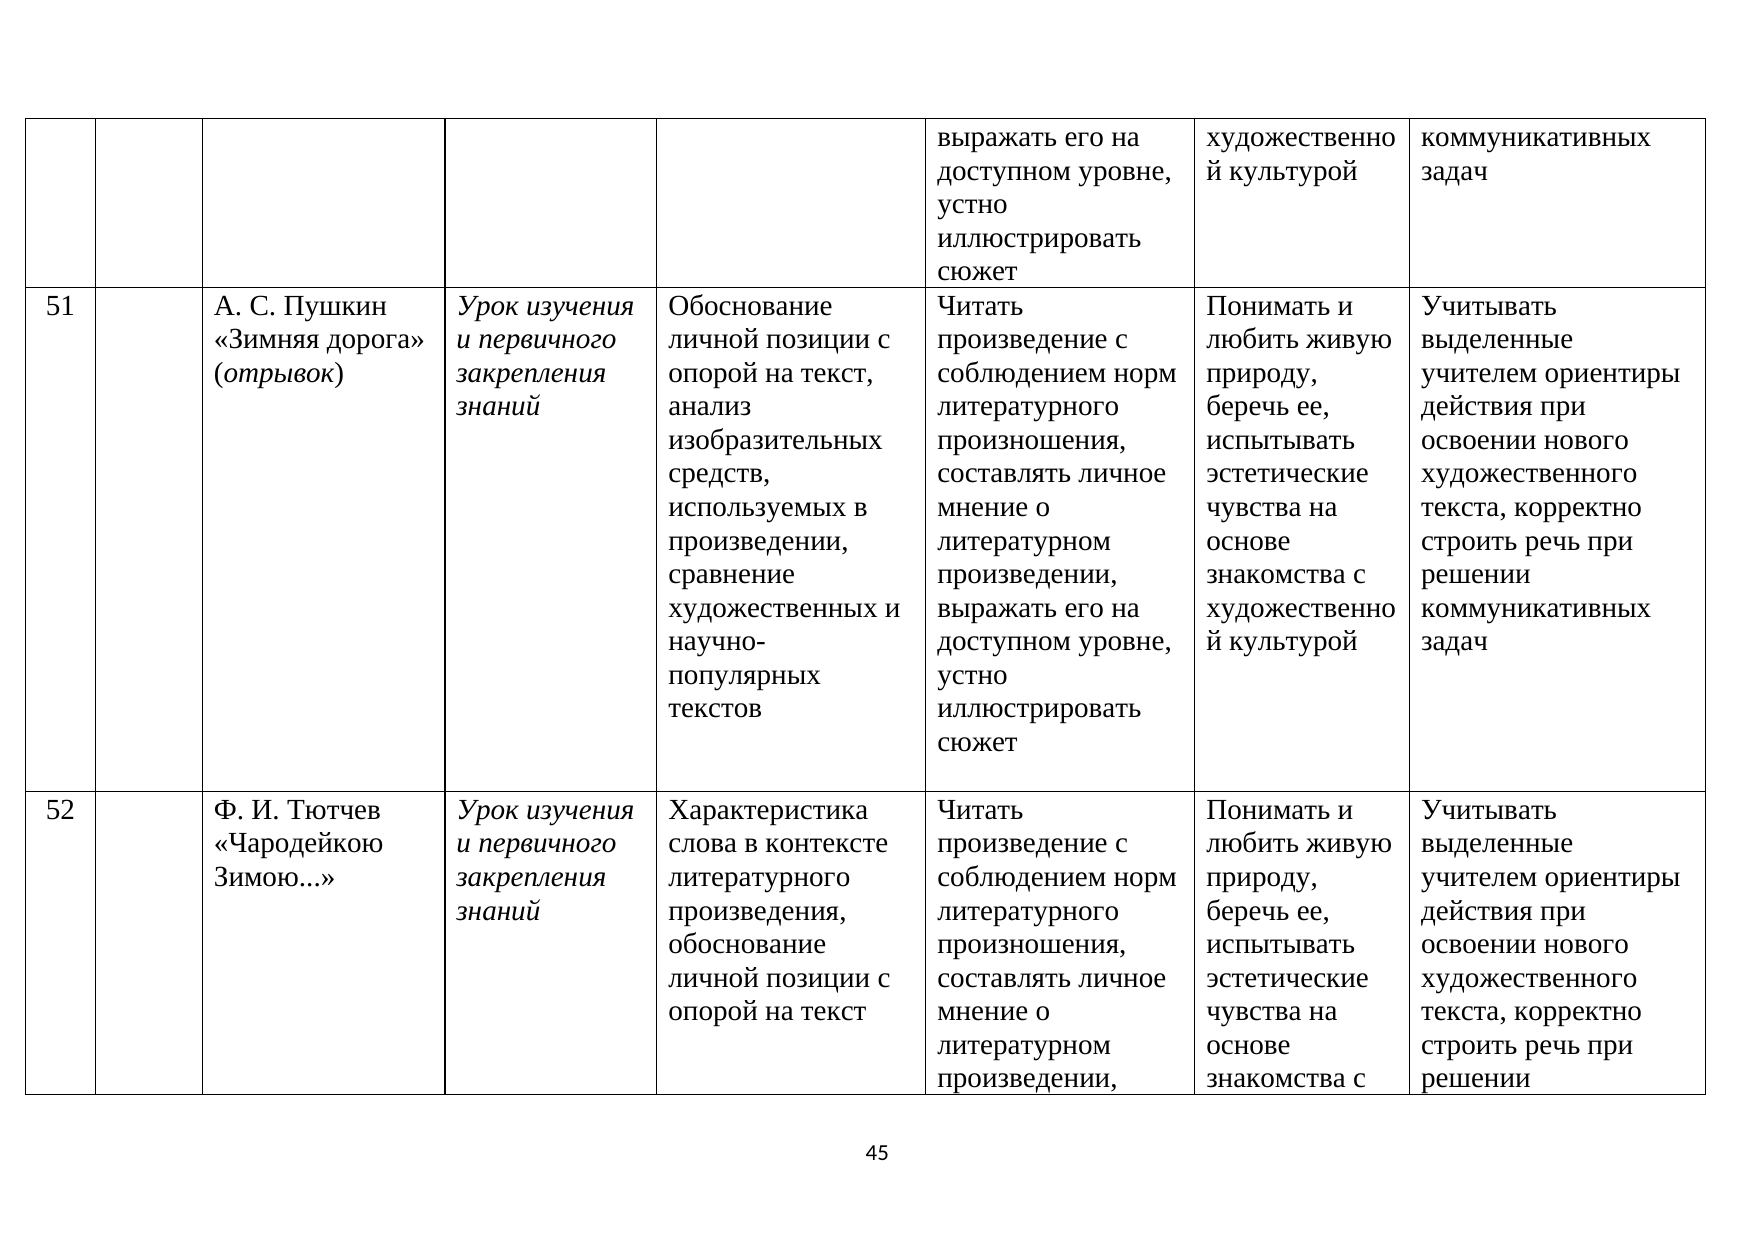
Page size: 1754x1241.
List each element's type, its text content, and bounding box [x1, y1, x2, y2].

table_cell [1410, 119, 1705, 287]
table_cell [203, 119, 444, 287]
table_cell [1195, 792, 1409, 1094]
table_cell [446, 119, 656, 287]
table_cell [1195, 119, 1409, 287]
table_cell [657, 119, 925, 287]
table_cell Учитывать выделенные учителем ориентиры действия при освоении нового художественного текста, корректно строить речь при решении коммуникативных задач [1410, 288, 1705, 791]
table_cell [446, 792, 656, 1094]
table_cell 52 [26, 792, 95, 1094]
table_cell [96, 792, 202, 1094]
table_cell Обоснование личной позиции с опорой на текст, анализ изобразительных средств, используемых в произведении, сравнение художественных и научно-популярных текстов [657, 288, 925, 791]
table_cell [657, 792, 925, 1094]
table_cell Урок изучения и первичного закрепления знаний [446, 288, 656, 791]
table_cell [96, 288, 202, 791]
table_cell [96, 119, 202, 287]
table_cell 51 [26, 288, 95, 791]
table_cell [926, 792, 1194, 1094]
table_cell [203, 792, 444, 1094]
table_cell Понимать и любить живую природу, беречь ее, испытывать эстетические чувства на основе знакомства с художественной культурой [1195, 288, 1409, 791]
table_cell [1410, 792, 1705, 1094]
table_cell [926, 119, 1194, 287]
table_cell 50 [26, 119, 95, 287]
table_cell А. С. Пушкин «Зимняя дорога» (отрывок) [203, 288, 444, 791]
